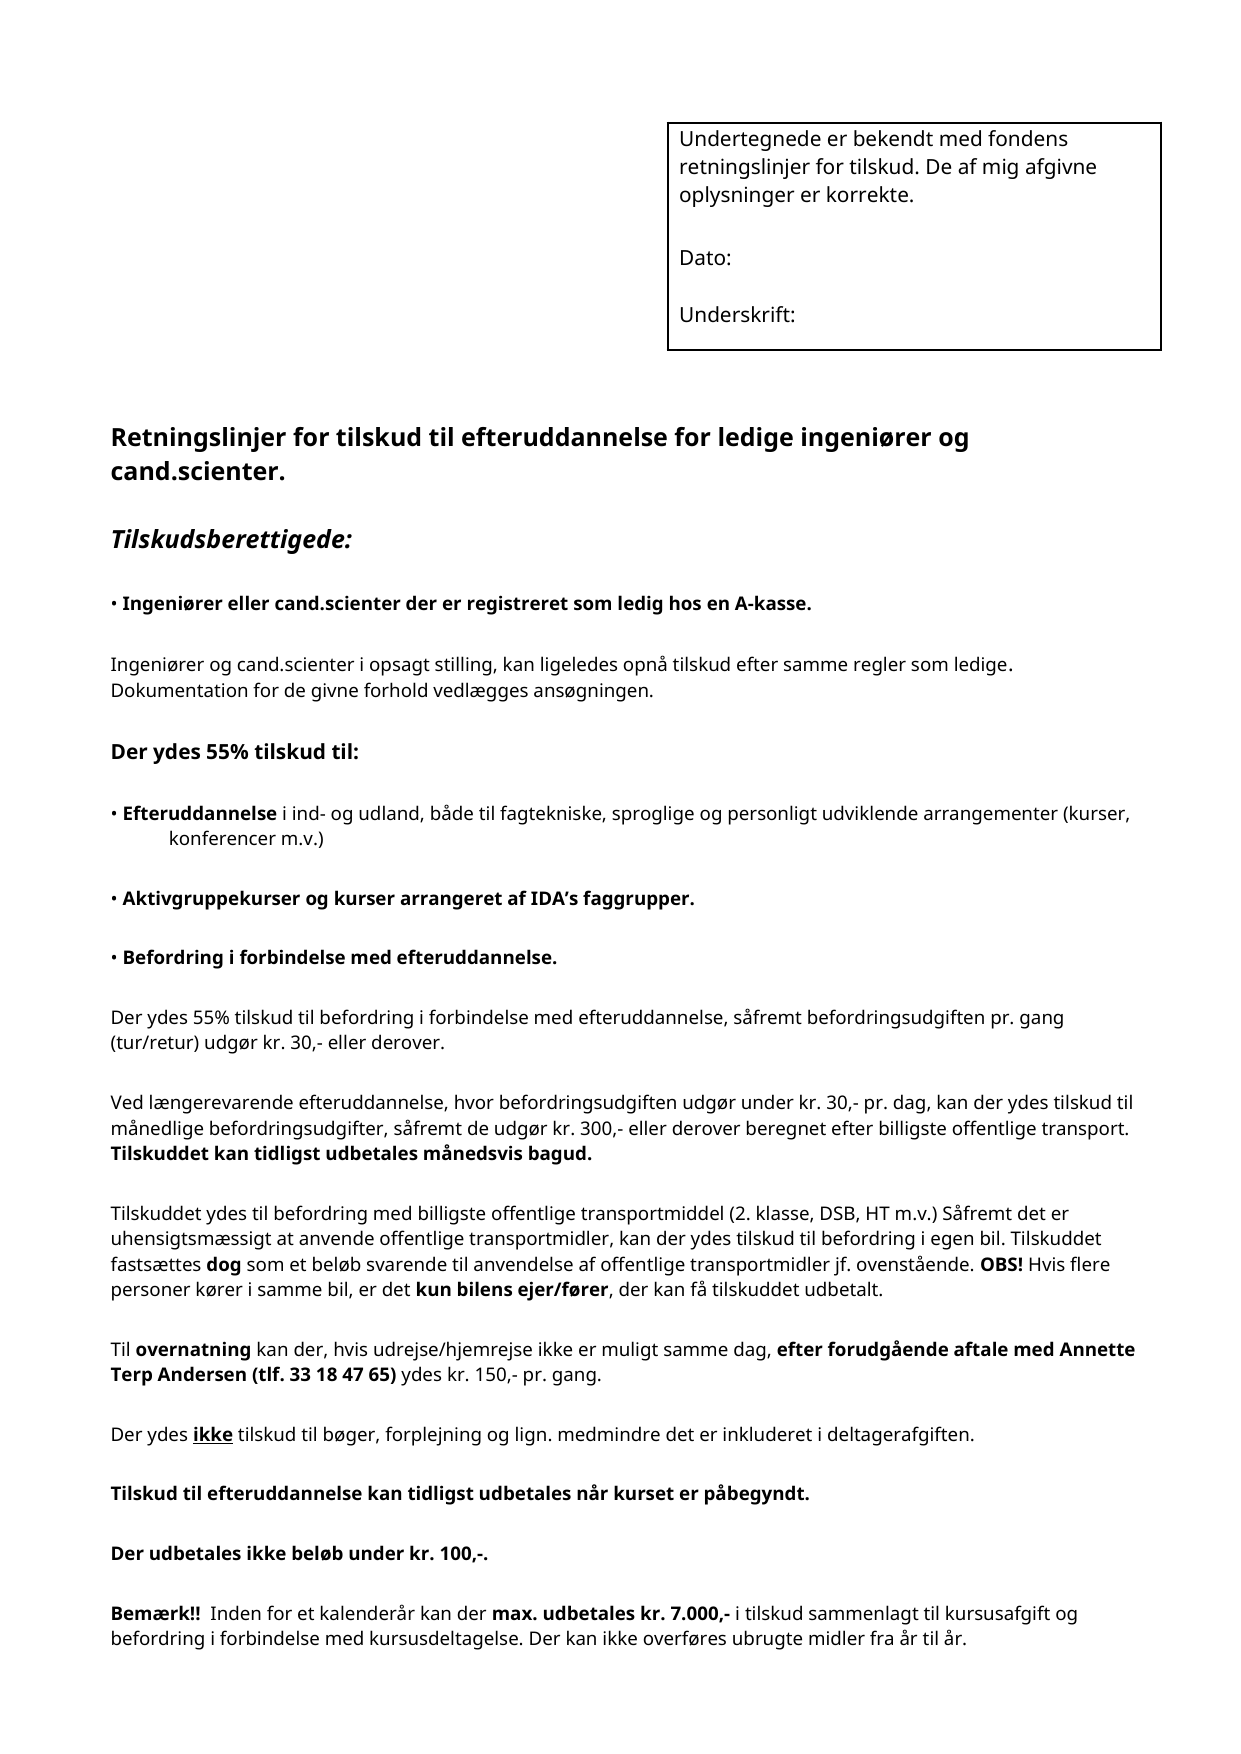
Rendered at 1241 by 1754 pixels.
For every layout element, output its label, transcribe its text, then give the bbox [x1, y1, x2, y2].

text • Ingeniører eller cand.scienter der er registreret som ledig hos en A-kasse. [110, 590, 1150, 615]
text Tilskudsberettigede: [110, 522, 1150, 556]
text Der ydes 55% tilskud til: [110, 737, 1150, 766]
text Retningslinjer for tilskud til efteruddannelse for ledige ingeniører og cand.scienter. [110, 419, 1150, 488]
text Der udbetales ikke beløb under kr. 100,-. [110, 1540, 1150, 1566]
text Der ydes ikke tilskud til bøger, forplejning og lign. medmindre det er inkluderet i deltagerafgiften. [110, 1421, 1150, 1447]
text Ved længerevarende efteruddannelse, hvor befordringsudgiften udgør under kr. 30,- pr. dag, kan der ydes tilskud til månedlige befordringsudgifter, såfremt de udgør kr. 300,- eller derover beregnet efter billigste offentlige transport. Tilskuddet kan tidligst udbetales månedsvis bagud. [110, 1089, 1150, 1166]
text • Befordring i forbindelse med efteruddannelse. [110, 944, 1150, 970]
text Tilskuddet ydes til befordring med billigste offentlige transportmiddel (2. klasse, DSB, HT m.v.) Såfremt det er uhensigtsmæssigt at anvende offentlige transportmidler, kan der ydes tilskud til befordring i egen bil. Tilskuddet fastsættes dog som et beløb svarende til anvendelse af offentlige transportmidler jf. ovenstående. OBS! Hvis flere personer kører i samme bil, er det kun bilens ejer/fører, der kan få tilskuddet udbetalt. [110, 1200, 1150, 1302]
text Bemærk!! Inden for et kalenderår kan der max. udbetales kr. 7.000,- i tilskud sammenlagt til kursusafgift og befordring i forbindelse med kursusdeltagelse. Der kan ikke overføres ubrugte midler fra år til år. [110, 1600, 1150, 1651]
text Til overnatning kan der, hvis udrejse/hjemrejse ikke er muligt samme dag, efter forudgående aftale med Annette Terp Andersen (tlf. 33 18 47 65) ydes kr. 150,- pr. gang. [110, 1336, 1150, 1387]
text Tilskud til efteruddannelse kan tidligst udbetales når kurset er påbegyndt. [110, 1481, 1150, 1506]
text • Efteruddannelse i ind- og udland, både til fagtekniske, sproglige og personligt udviklende arrangementer (kurser, konferencer m.v.) [110, 800, 1150, 851]
text Ingeniører og cand.scienter i opsagt stilling, kan ligeledes opnå tilskud efter samme regler som ledige. Dokumentation for de givne forhold vedlægges ansøgningen. [110, 649, 1150, 703]
text Der ydes 55% tilskud til befordring i forbindelse med efteruddannelse, såfremt befordringsudgiften pr. gang (tur/retur) udgør kr. 30,- eller derover. [110, 1004, 1150, 1055]
table_header Undertegnede er bekendt med fondens retningslinjer for tilskud. De af mig afgivne oplysninger er korrekte. Dato: Underskrift: [669, 124, 1160, 349]
text • Aktivgruppekurser og kurser arrangeret af IDA’s faggrupper. [110, 885, 1150, 911]
